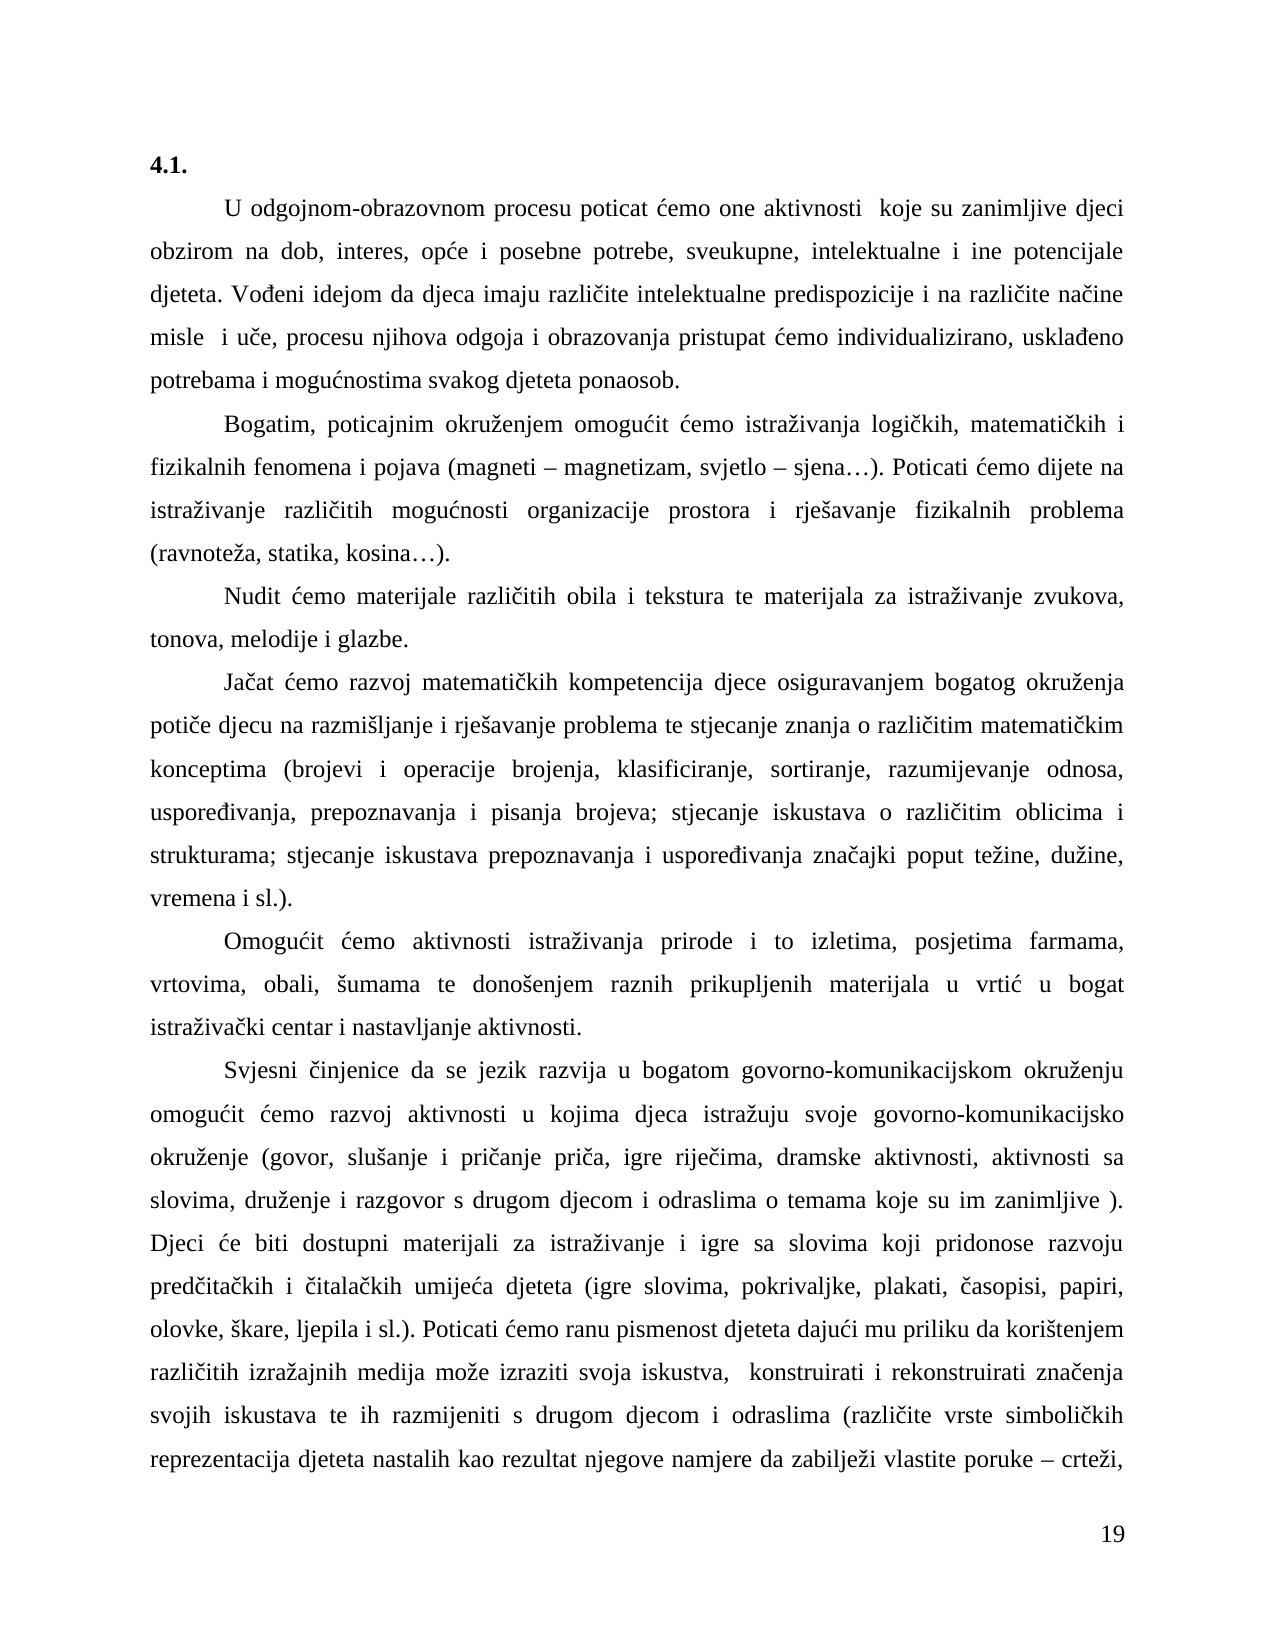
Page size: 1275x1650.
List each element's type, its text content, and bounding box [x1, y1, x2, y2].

text Omogućit ćemo aktivnosti istraživanja prirode i to izletima, posjetima farmama, vrtovima, obali, šumama te donošenjem raznih prikupljenih materijala u vrtić u bogat istraživački centar i nastavljanje aktivnosti. [150, 926, 1125, 1041]
text Nudit ćemo materijale različitih obila i tekstura te materijala za istraživanje zvukova, tonova, melodije i glazbe. [150, 581, 1125, 653]
text U odgojnom-obrazovnom procesu poticat ćemo one aktivnosti koje su zanimljive djeci obzirom na dob, interes, opće i posebne potrebe, sveukupne, intelektualne i ine potencijale djeteta. Vođeni idejom da djeca imaju različite intelektualne predispozicije i na različite načine misle i uče, procesu njihova odgoja i obrazovanja pristupat ćemo individualizirano, usklađeno potrebama i mogućnostima svakog djeteta ponaosob. [150, 193, 1125, 394]
text Jačat ćemo razvoj matematičkih kompetencija djece osiguravanjem bogatog okruženja potiče djecu na razmišljanje i rješavanje problema te stjecanje znanja o različitim matematičkim konceptima (brojevi i operacije brojenja, klasificiranje, sortiranje, razumijevanje odnosa, uspoređivanja, prepoznavanja i pisanja brojeva; stjecanje iskustava o različitim oblicima i strukturama; stjecanje iskustava prepoznavanja i uspoređivanja značajki poput težine, dužine, vremena i sl.). [150, 667, 1125, 912]
text Bogatim, poticajnim okruženjem omogućit ćemo istraživanja logičkih, matematičkih i fizikalnih fenomena i pojava (magneti – magnetizam, svjetlo – sjena…). Poticati ćemo dijete na istraživanje različitih mogućnosti organizacije prostora i rješavanje fizikalnih problema (ravnoteža, statika, kosina…). [150, 409, 1125, 567]
text 4.1. [150, 150, 1125, 179]
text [150, 1056, 1125, 1472]
